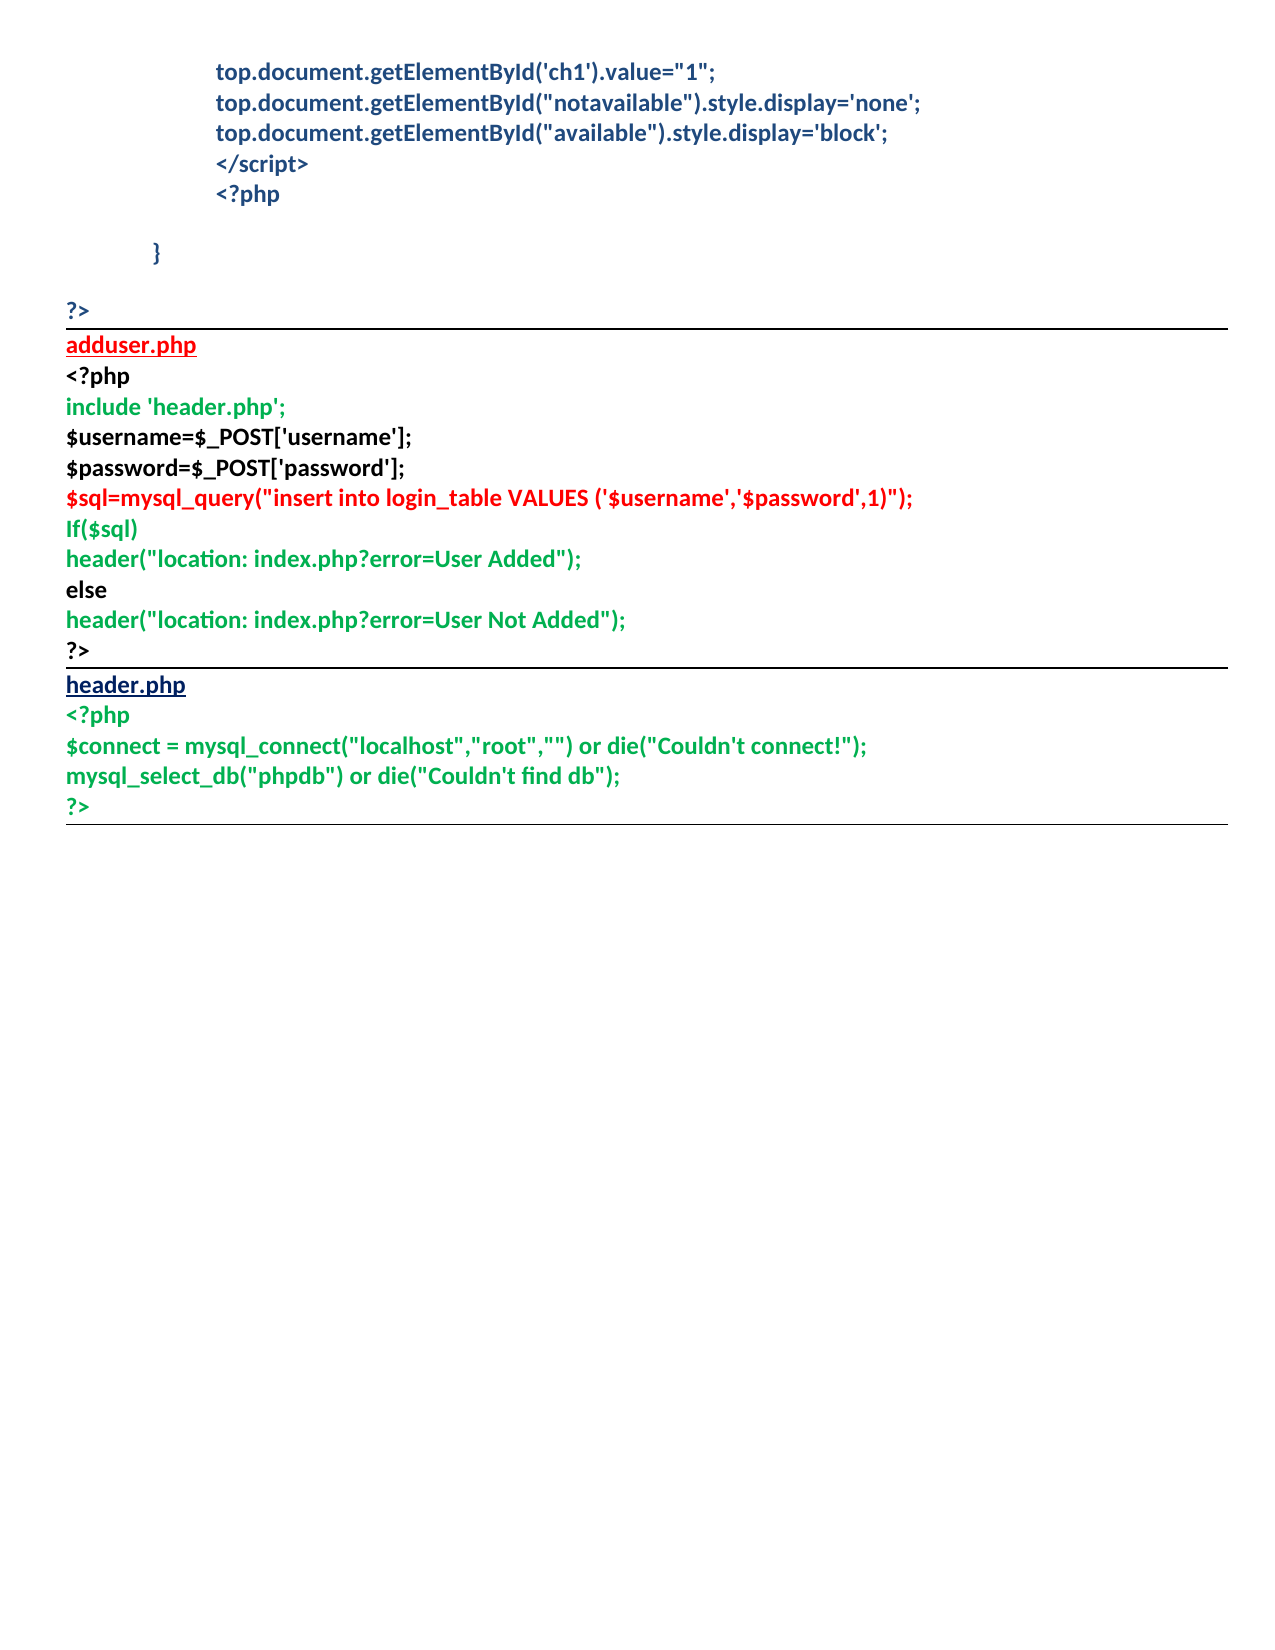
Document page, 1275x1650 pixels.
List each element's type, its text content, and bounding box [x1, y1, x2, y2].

text top.document.getElementById('ch1').value="1"; [66, 56, 1228, 87]
text $username=$_POST['username']; [66, 421, 1228, 452]
text header("location: index.php?error=User Added"); [66, 543, 1228, 574]
text } [66, 237, 1228, 267]
text <?php [66, 699, 1228, 730]
text adduser.php [66, 330, 1228, 360]
text $sql=mysql_query("insert into login_table VALUES ('$username','$password',1)"); [66, 482, 1228, 513]
text <?php [66, 360, 1228, 391]
text header("location: index.php?error=User Not Added"); [66, 604, 1228, 635]
text </script> [66, 148, 1228, 178]
text If($sql) [66, 513, 1228, 543]
text header.php [66, 669, 1228, 699]
text ?> [66, 635, 1228, 667]
text mysql_select_db("phpdb") or die("Couldn't find db"); [66, 761, 1228, 791]
text top.document.getElementById("available").style.display='block'; [66, 117, 1228, 148]
text top.document.getElementById("notavailable").style.display='none'; [66, 87, 1228, 117]
text include 'header.php'; [66, 391, 1228, 421]
text ?> [66, 791, 1228, 824]
text ?> [66, 295, 1228, 328]
text else [66, 574, 1228, 604]
text $password=$_POST['password']; [66, 452, 1228, 482]
text $connect = mysql_connect("localhost","root","") or die("Couldn't connect!"); [66, 730, 1228, 761]
text <?php [66, 178, 1228, 209]
